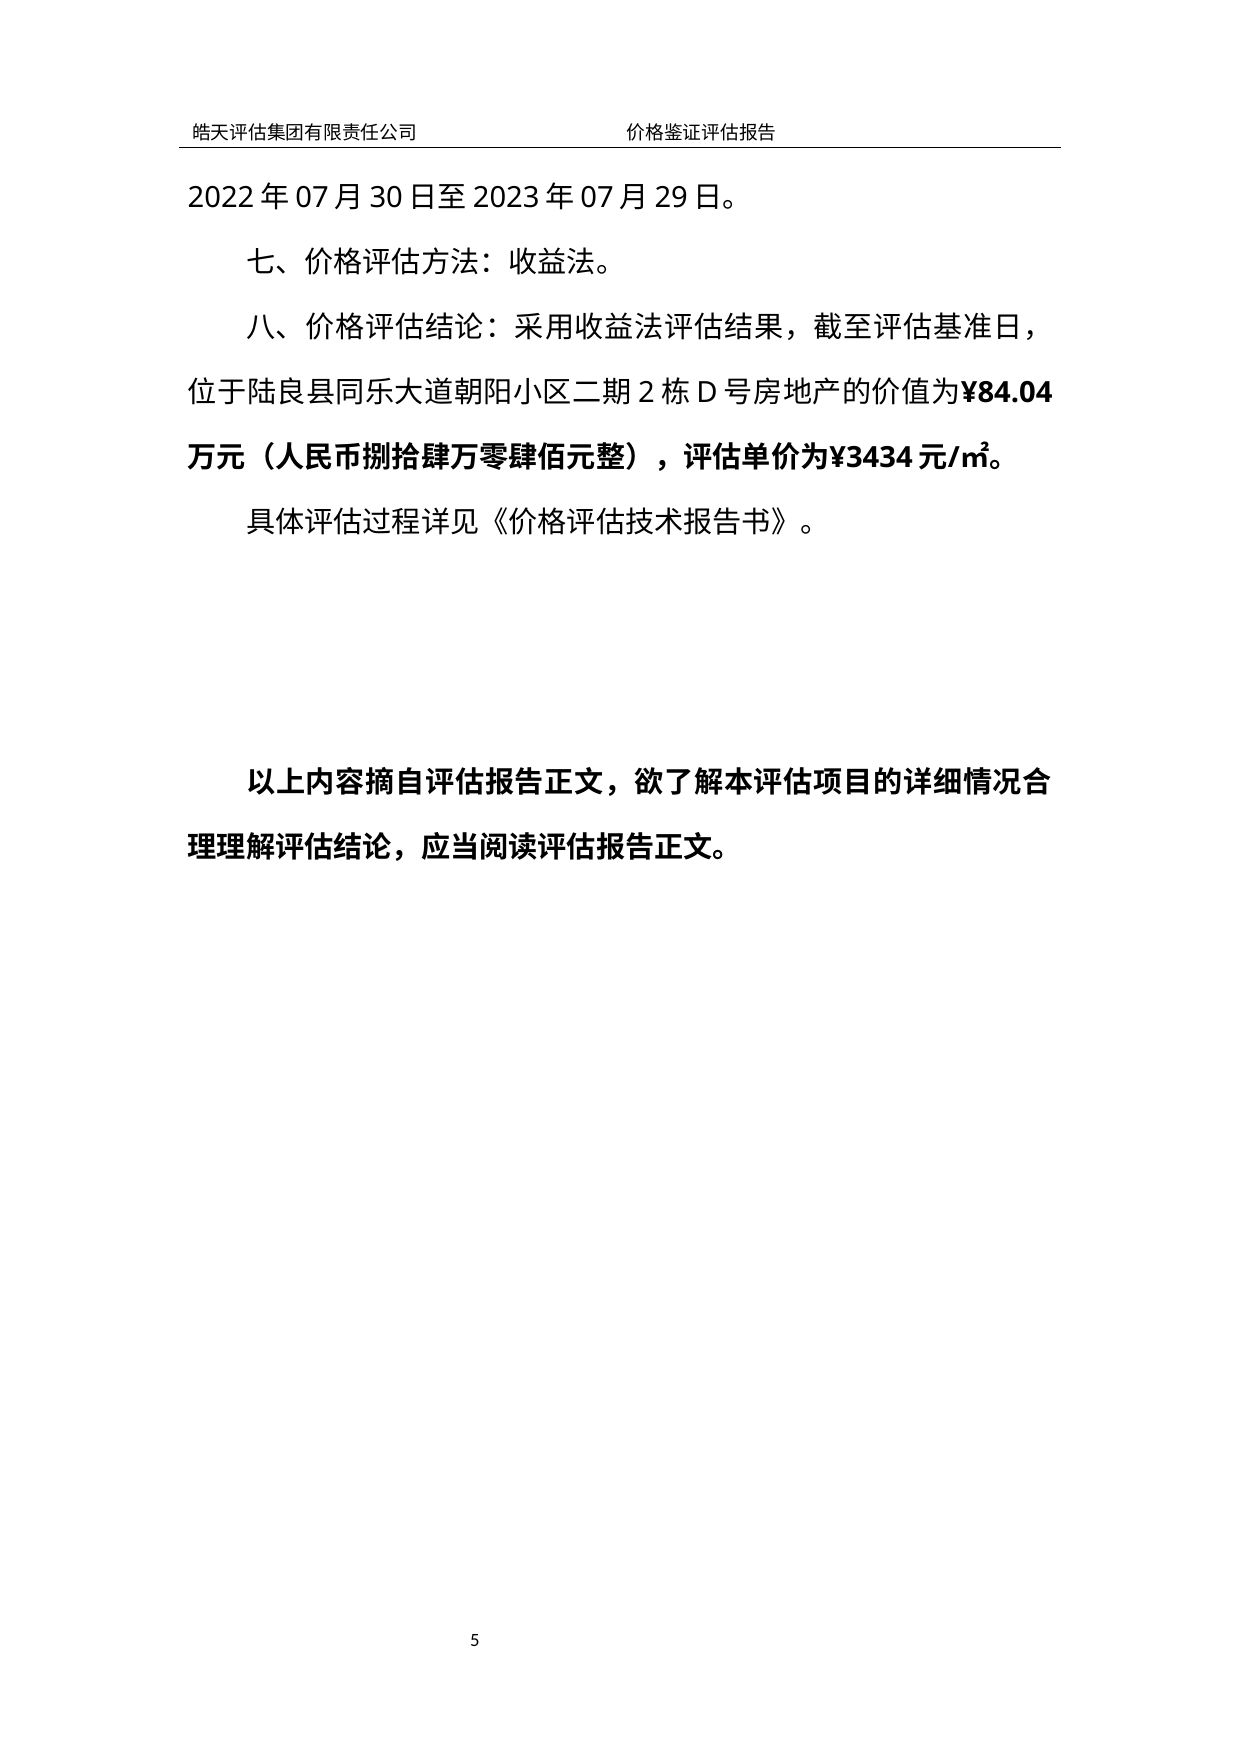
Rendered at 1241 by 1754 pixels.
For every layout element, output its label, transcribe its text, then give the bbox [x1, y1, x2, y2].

text 八、价格评估结论：采用收益法评估结果，截至评估基准日，位于陆良县同乐大道朝阳小区二期2栋D号房地产的价值为¥84.04万元（人民币捌拾肆万零肆佰元整），评估单价为¥3434元/㎡。 [187, 292, 1053, 487]
text 以上内容摘自评估报告正文，欲了解本评估项目的详细情况合理理解评估结论，应当阅读评估报告正文。 [187, 747, 1053, 877]
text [187, 162, 1053, 227]
text 具体评估过程详见《价格评估技术报告书》。 [187, 487, 1053, 552]
text 七、价格评估方法：收益法。 [187, 227, 1053, 292]
